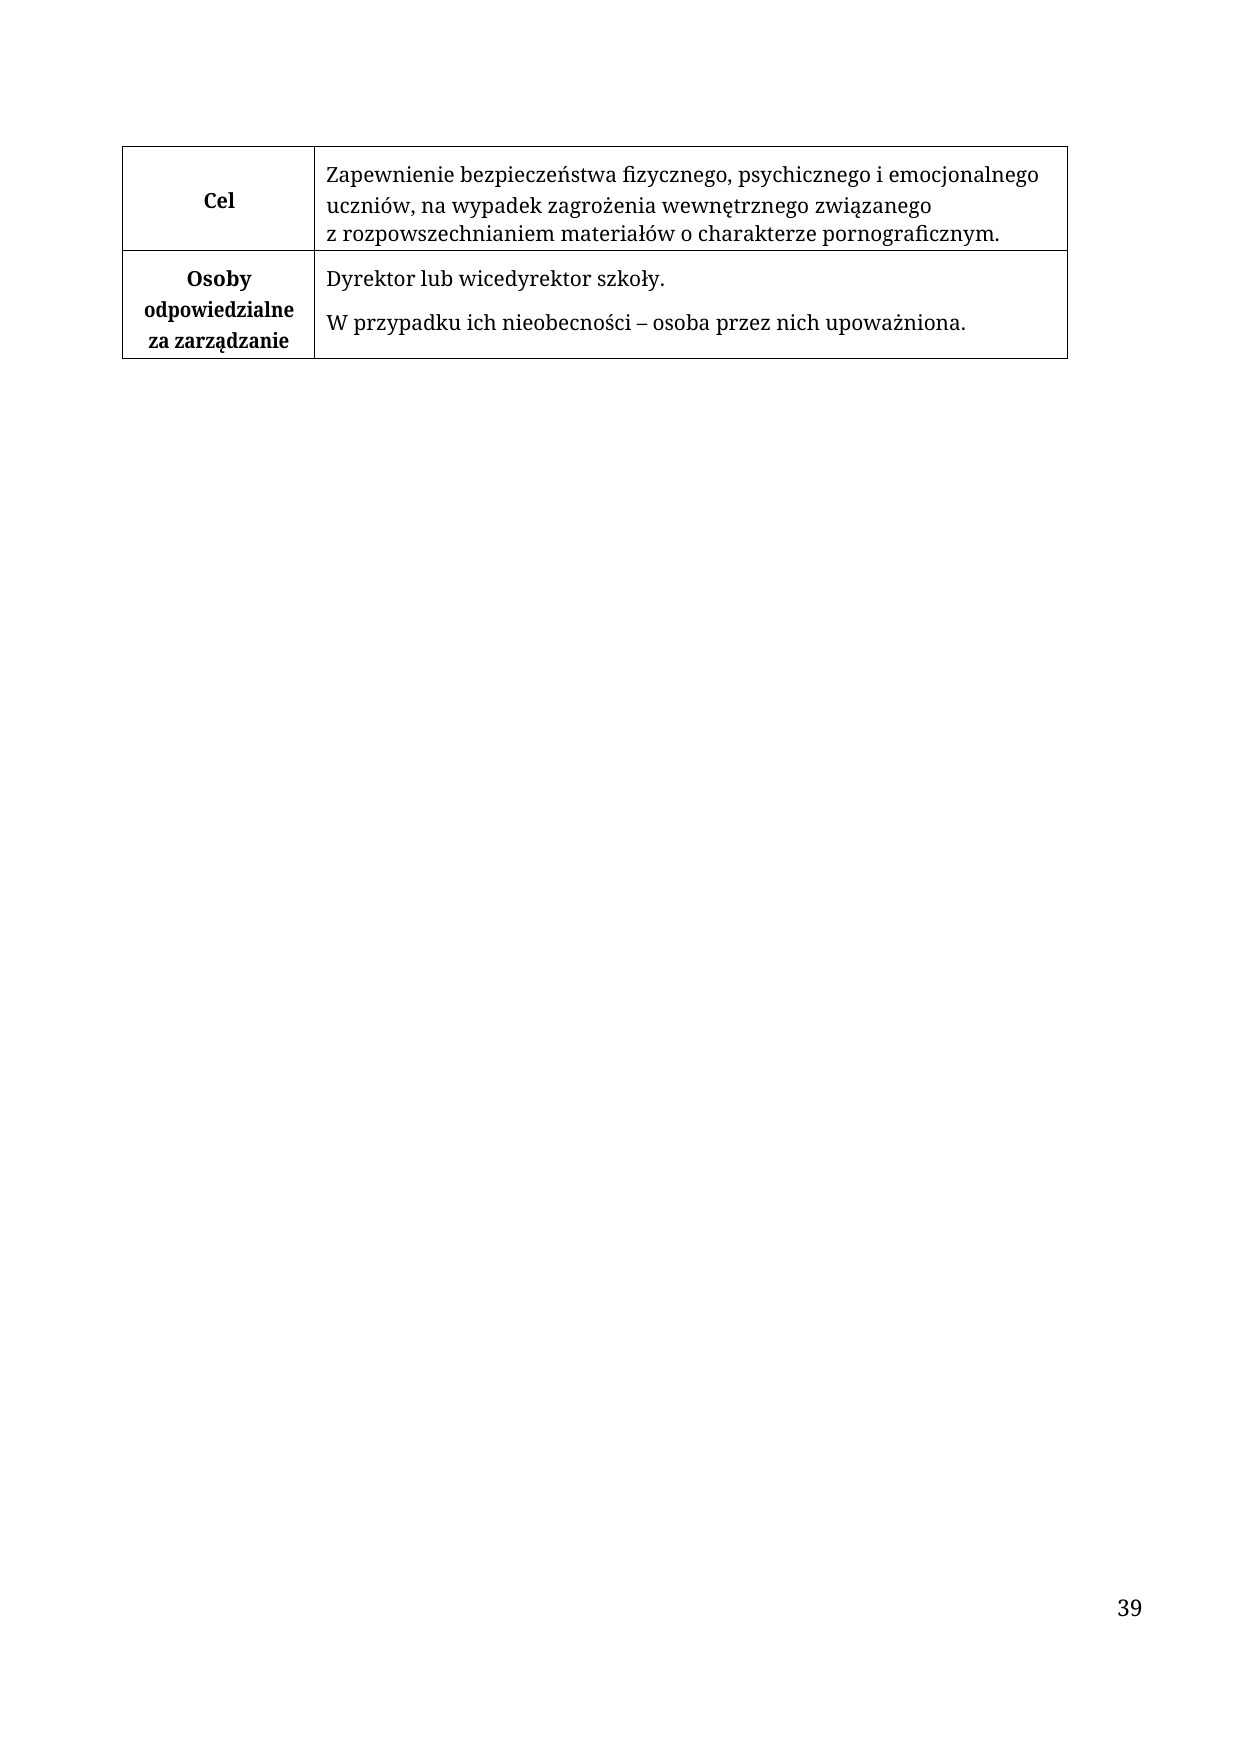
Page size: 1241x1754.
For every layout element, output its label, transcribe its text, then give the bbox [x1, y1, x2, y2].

table_cell Dyrektor lub wicedyrektor szkoły. W przypadku ich nieobecności – osoba przez nich upoważniona. [315, 251, 1067, 358]
table_cell Zapewnienie bezpieczeństwa fizycznego, psychicznego i emocjonalnego uczniów, na wypadek zagrożenia wewnętrznego związanego z rozpowszechnianiem materiałów o charakterze pornograficznym. [315, 147, 1067, 250]
table_cell Osoby odpowiedzialne za zarządzanie [123, 251, 314, 358]
table_cell Cel [123, 147, 314, 250]
